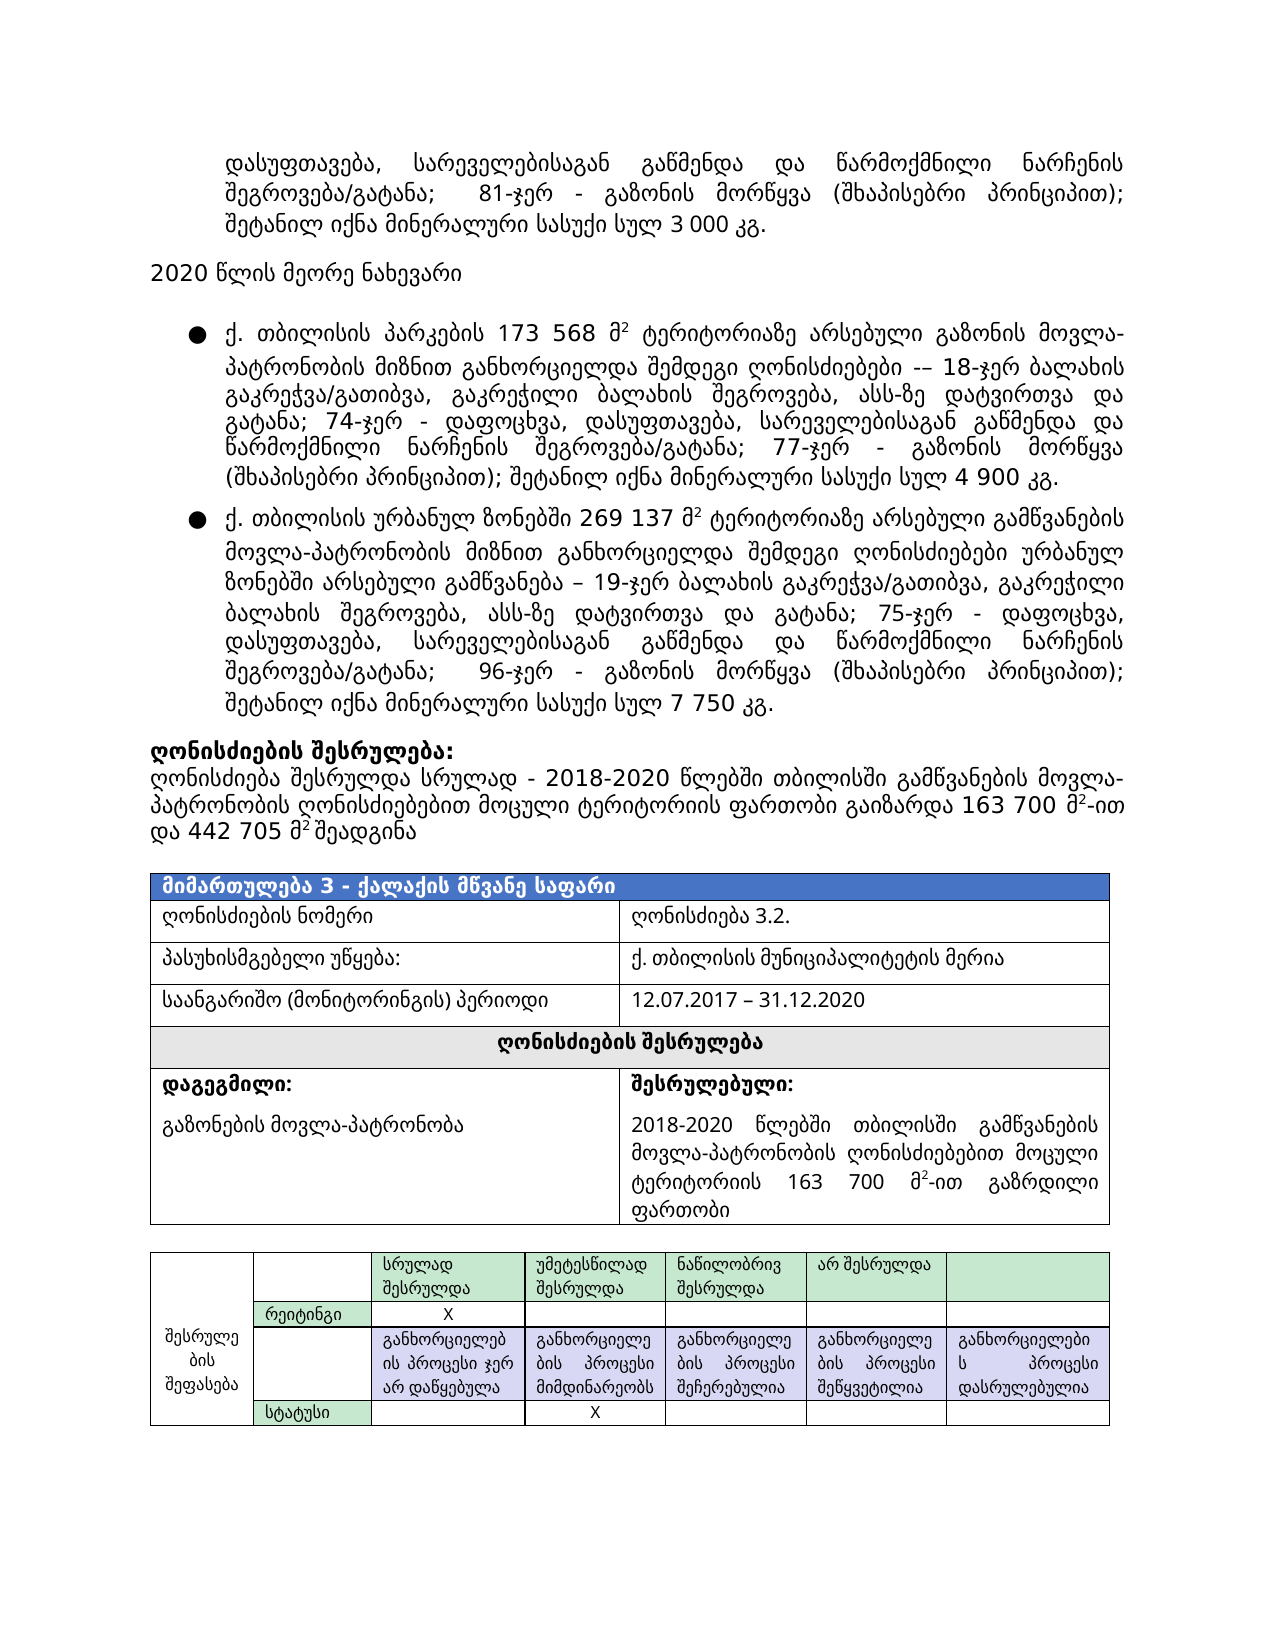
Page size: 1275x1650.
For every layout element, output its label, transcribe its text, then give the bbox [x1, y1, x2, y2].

table_cell [947, 1401, 1109, 1425]
table_cell [807, 1302, 946, 1326]
table_cell განხორციელების პროცესი დასრულებულია [947, 1328, 1109, 1400]
text ღონისძიების შესრულება: [150, 738, 1125, 765]
table_cell X [526, 1401, 665, 1425]
table_cell განხორციელების პროცესი მიმდინარეობს [526, 1328, 665, 1400]
table_cell განხორციელების პროცესი შეჩერებულია [666, 1328, 806, 1400]
table_cell განხორციელების პროცესი ჯერ არ დაწყებულა [372, 1328, 524, 1400]
table_header [947, 1253, 1109, 1301]
table_cell 12.07.2017 – 31.12.2020 [620, 985, 1109, 1026]
text ღონისძიება შესრულდა სრულად - 2018-2020 წლებში თბილისში გამწვანების მოვლა-პატრონობის ღონისძიებებით მოცული ტერიტორიის ფართობი გაიზარდა 163 700 მ2-ით და 442 705 მ2 შეადგინა [150, 765, 1125, 845]
table_cell [372, 1401, 524, 1425]
table_header შესრულების შეფასება [151, 1253, 253, 1425]
table_cell ღონისძიების ნომერი [151, 901, 619, 942]
table_header სრულად შესრულდა [372, 1253, 524, 1301]
table_header [254, 1253, 371, 1301]
table_cell პასუხისმგებელი უწყება: [151, 943, 619, 984]
table_cell განხორციელების პროცესი შეწყვეტილია [807, 1328, 946, 1400]
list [187, 150, 1125, 239]
table_cell [807, 1401, 946, 1425]
list ქ. თბილისის პარკების 173 568 მ2 ტერიტორიაზე არსებული გაზონის მოვლა-პატრონობის მიზნით განხორციელდა შემდეგი ღონისძიებები -– 18-ჯერ ბალახის გაკრეჭვა/გათიბვა, გაკრეჭილი ბალახის შეგროვება, ასს-ზე დატვირთვა და გატანა; 74-ჯერ - დაფოცხვა, დასუფთავება, სარეველებისაგან გაწმენდა და წარმოქმნილი ნარჩენის შეგროვება/გატანა; 77-ჯერ - გაზონის მორწყვა (შხაპისებრი პრინციპით); შეტანილ იქნა მინერალური სასუქი სულ 4 900 კგ. [187, 307, 1125, 492]
table_cell [666, 1302, 806, 1326]
table_cell ღონისძიების შესრულება [151, 1027, 1109, 1068]
table_cell ქ. თბილისის მუნიციპალიტეტის მერია [620, 943, 1109, 984]
table_header მიმართულება 3 - ქალაქის მწვანე საფარი [151, 874, 1109, 900]
list ქ. თბილისის ურბანულ ზონებში 269 137 მ2 ტერიტორიაზე არსებული გამწვანების მოვლა-პატრონობის მიზნით განხორციელდა შემდეგი ღონისძიებები ურბანულ ზონებში არსებული გამწვანება – 19-ჯერ ბალახის გაკრეჭვა/გათიბვა, გაკრეჭილი ბალახის შეგროვება, ასს-ზე დატვირთვა და გატანა; 75-ჯერ - დაფოცხვა, დასუფთავება, სარეველებისაგან გაწმენდა და წარმოქმნილი ნარჩენის შეგროვება/გატანა; 96-ჯერ - გაზონის მორწყვა (შხაპისებრი პრინციპით); შეტანილ იქნა მინერალური სასუქი სულ 7 750 კგ. [187, 492, 1125, 718]
table_header უმეტესწილად შესრულდა [526, 1253, 665, 1301]
table_cell [947, 1302, 1109, 1326]
text 2020 წლის მეორე ნახევარი [150, 260, 1125, 287]
table_cell დაგეგმილი: გაზონების მოვლა-პატრონობა [151, 1069, 619, 1224]
table_cell სტატუსი [254, 1401, 371, 1425]
table_header ნაწილობრივ შესრულდა [666, 1253, 806, 1301]
table_cell [526, 1302, 665, 1326]
table_cell საანგარიშო (მონიტორინგის) პერიოდი [151, 985, 619, 1026]
table_cell რეიტინგი [254, 1302, 371, 1326]
table_cell შესრულებული: 2018-2020 წლებში თბილისში გამწვანების მოვლა-პატრონობის ღონისძიებებით მოცული ტერიტორიის 163 700 მ2-ით გაზრდილი ფართობი [620, 1069, 1109, 1224]
table_header არ შესრულდა [807, 1253, 946, 1301]
table_cell X [372, 1302, 524, 1326]
table_cell ღონისძიება 3.2. [620, 901, 1109, 942]
table_cell [254, 1328, 371, 1400]
table_cell [666, 1401, 806, 1425]
